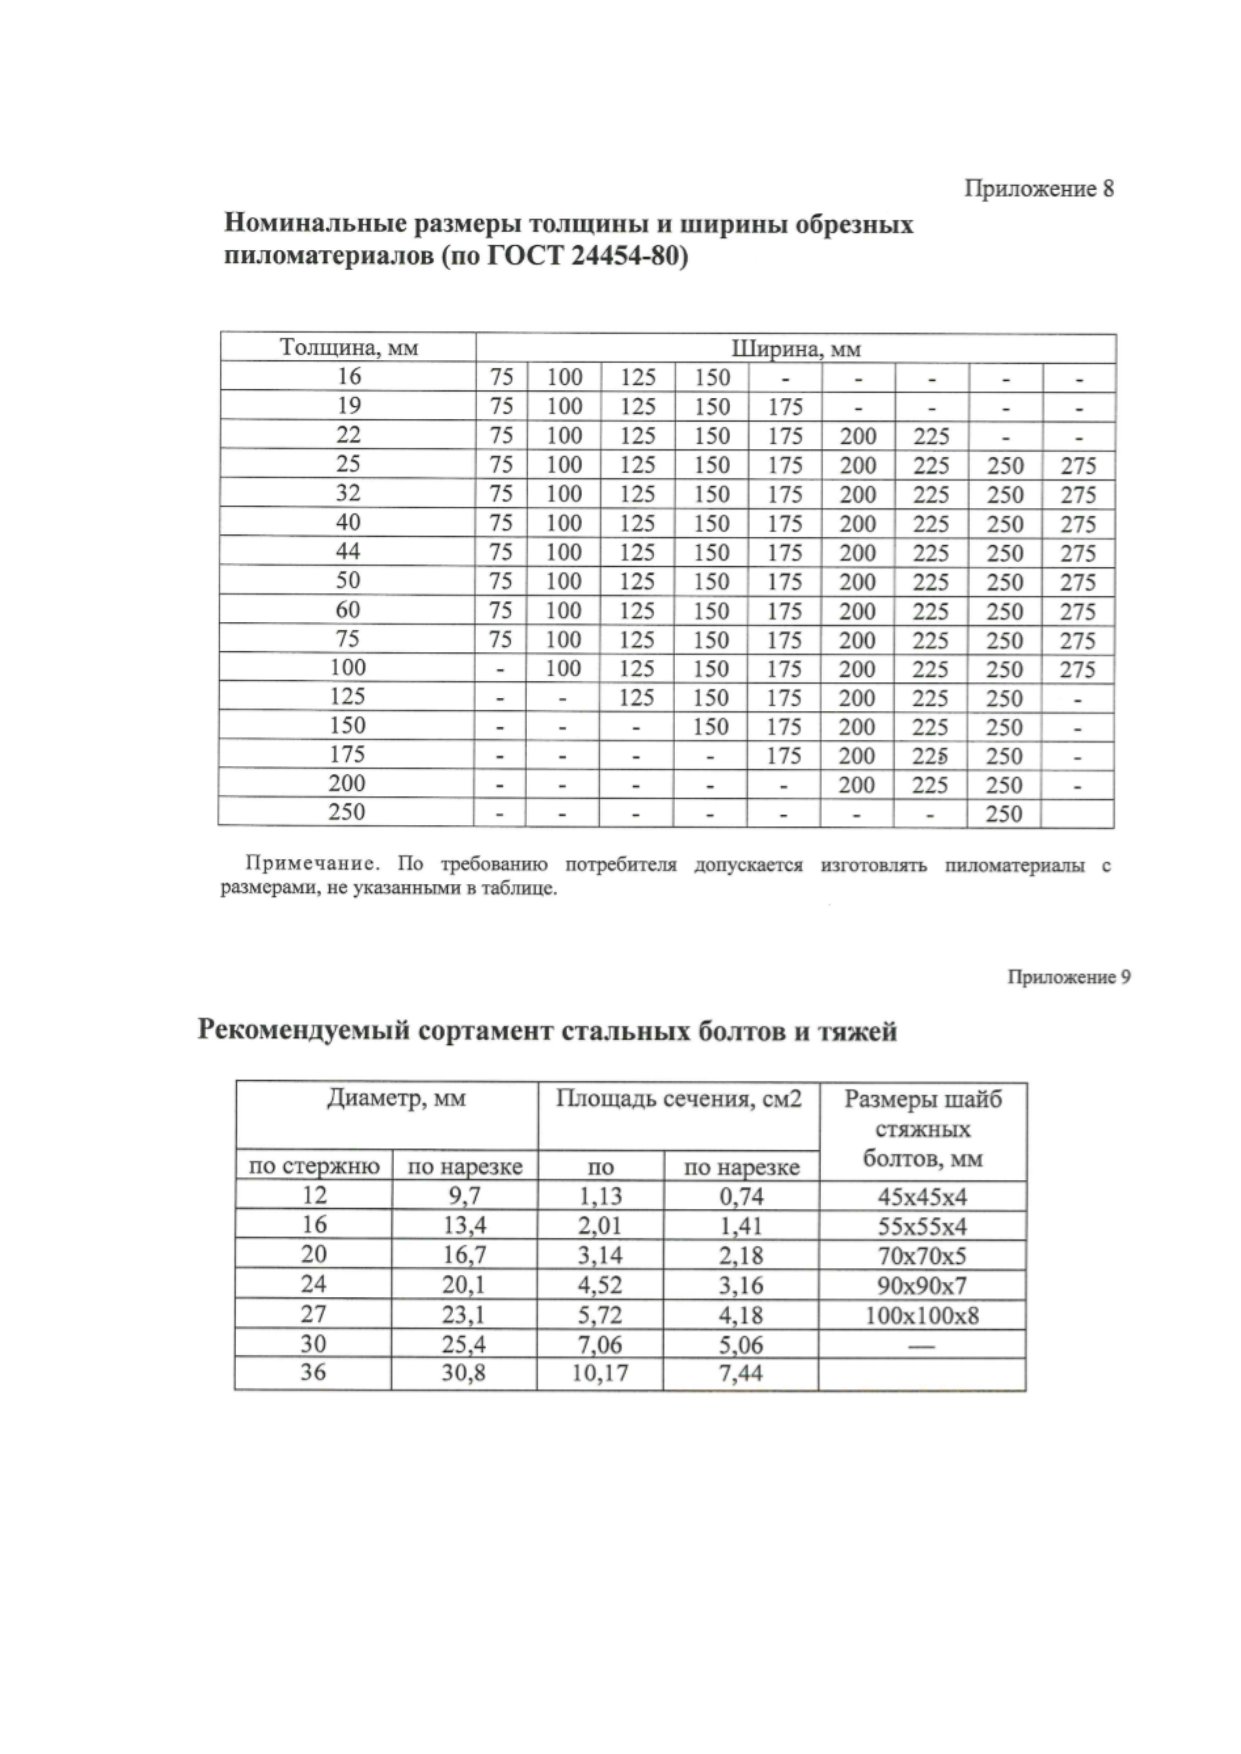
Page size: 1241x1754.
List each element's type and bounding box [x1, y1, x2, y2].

picture [177, 118, 1152, 938]
picture [177, 956, 1152, 1442]
